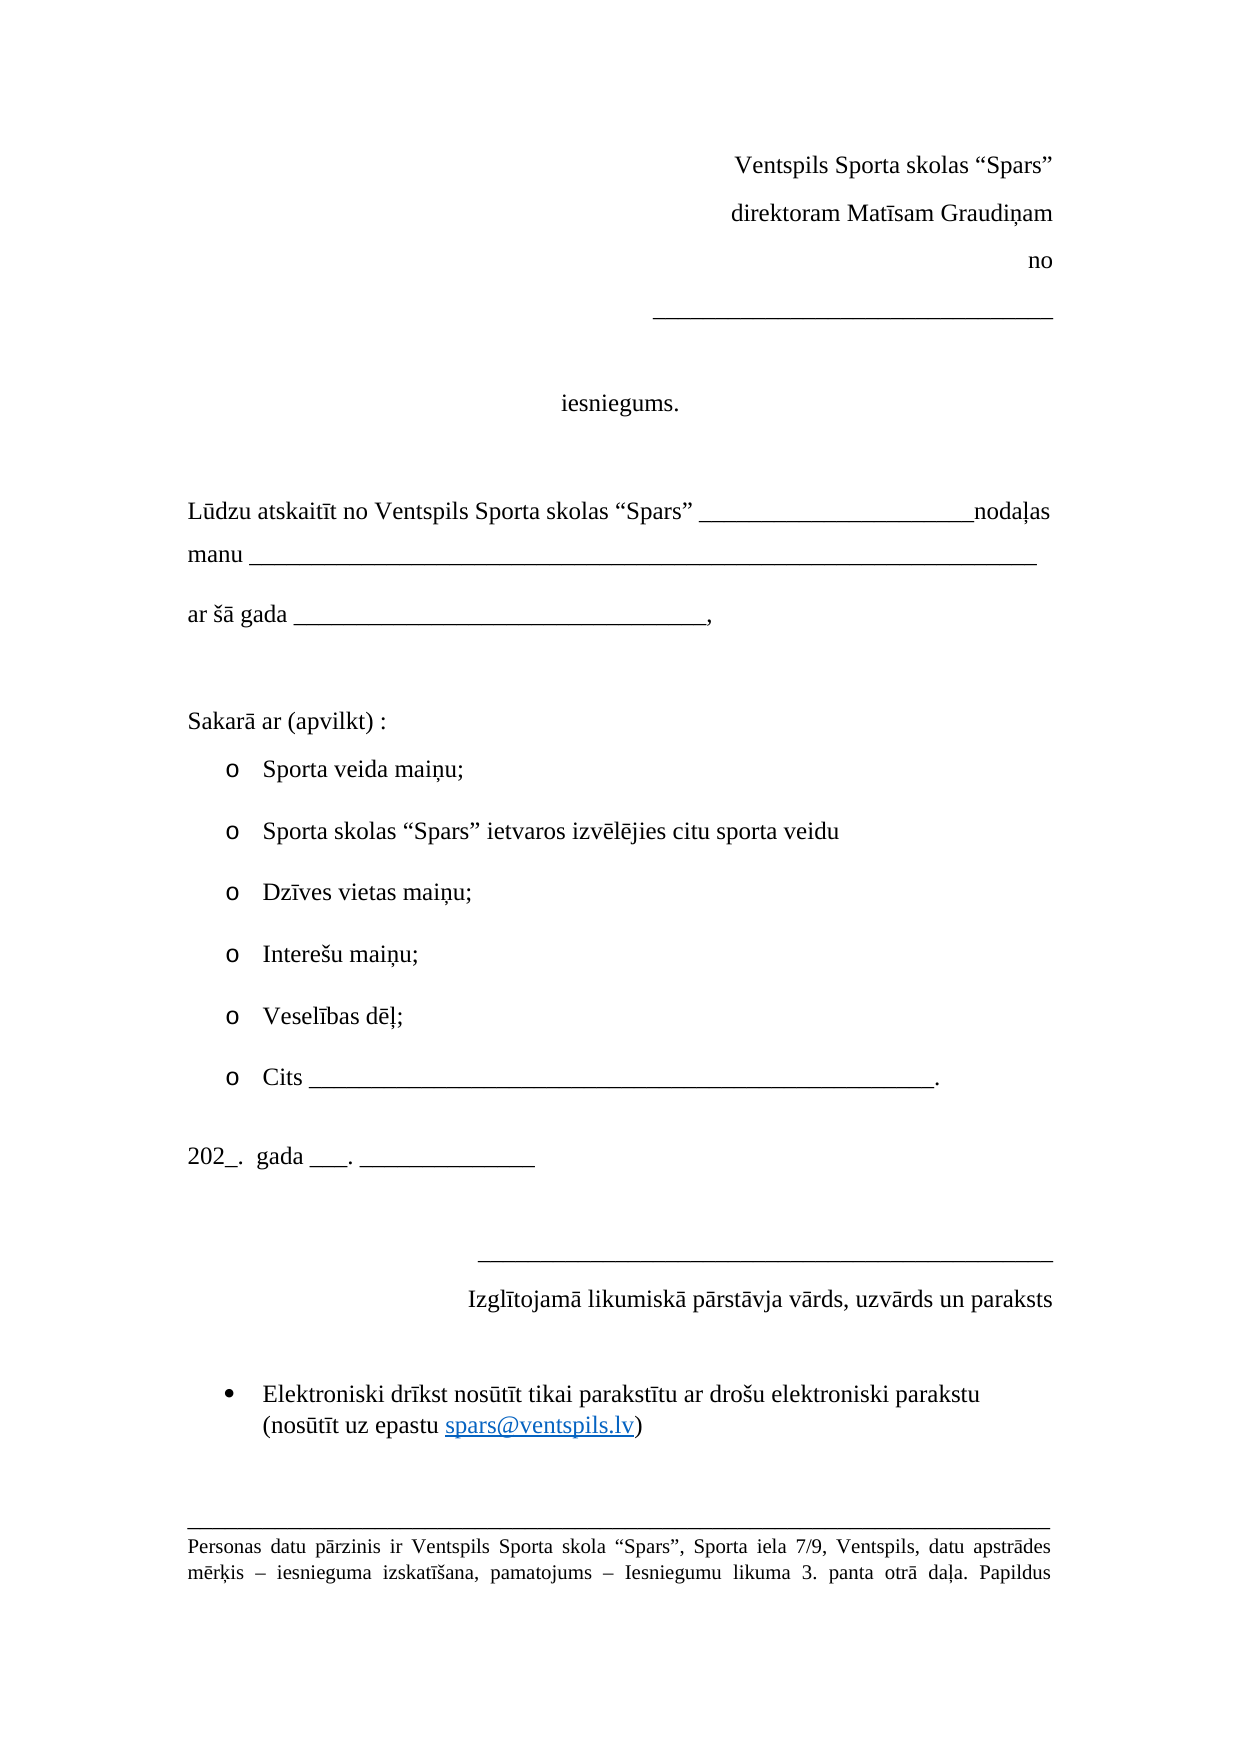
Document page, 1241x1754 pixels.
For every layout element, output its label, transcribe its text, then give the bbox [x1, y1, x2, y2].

list Sporta veida maiņu; [225, 754, 1053, 785]
list Sporta skolas “Spars” ietvaros izvēlējies citu sporta veidu [225, 816, 1053, 847]
list Cits __________________________________________________. [225, 1062, 1053, 1093]
text Sakarā ar (apvilkt) : [187, 706, 1053, 735]
list _____________________________________________________________________ [187, 1503, 1053, 1532]
text no [187, 245, 1053, 274]
text 202_. gada ___. ______________ [187, 1141, 1053, 1169]
list Elektroniski drīkst nosūtīt tikai parakstītu ar drošu elektroniski parakstu (nosūtīt uz epastu spars@ventspils.lv) [225, 1379, 1053, 1439]
text ________________________________ [187, 293, 1053, 322]
text Izglītojamā likumiskā pārstāvja vārds, uzvārds un paraksts [187, 1284, 1053, 1313]
text Lūdzu atskaitīt no Ventspils Sporta skolas “Spars” ______________________nodaļas manu _______________________________________________________________ [187, 496, 1053, 568]
text ar šā gada _________________________________, [187, 599, 1053, 628]
text Ventspils Sporta skolas “Spars” [187, 150, 1053, 179]
text direktoram Matīsam Graudiņam [187, 198, 1053, 226]
text ______________________________________________ [187, 1236, 1053, 1265]
list Veselības dēļ; [225, 1001, 1053, 1032]
list Dzīves vietas maiņu; [225, 877, 1053, 908]
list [187, 1534, 1053, 1584]
text iesniegums. [187, 388, 1053, 417]
list Interešu maiņu; [225, 939, 1053, 970]
